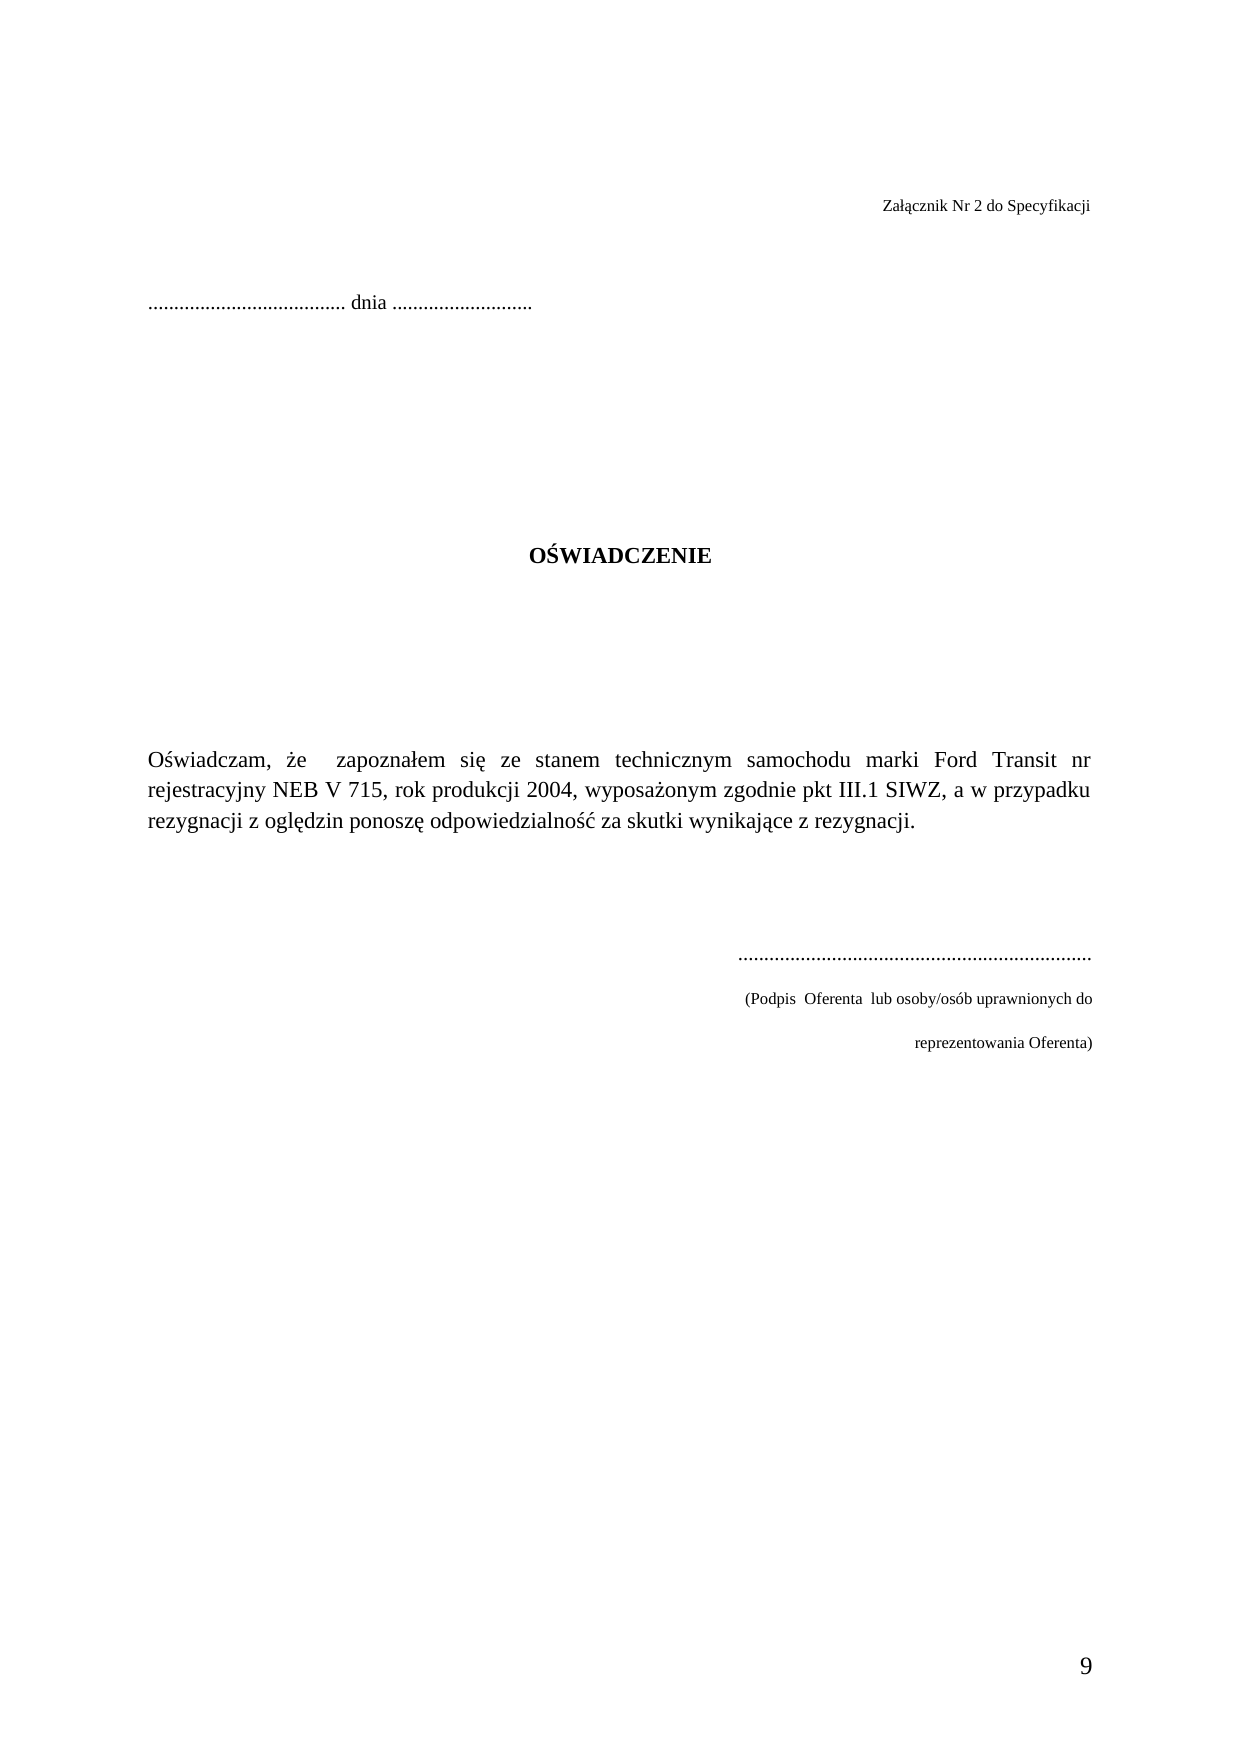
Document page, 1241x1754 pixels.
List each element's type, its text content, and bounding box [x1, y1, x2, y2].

text OŚWIADCZENIE [148, 542, 1092, 568]
text reprezentowania Oferenta) [148, 1032, 1092, 1052]
text ...................................... dnia ........................... [148, 289, 1092, 314]
text Załącznik Nr 2 do Specyfikacji [148, 196, 1092, 215]
text Oświadczam, że zapoznałem się ze stanem technicznym samochodu marki Ford Transit nr rejestracyjny NEB V 715, rok produkcji 2004, wyposażonym zgodnie pkt III.1 SIWZ, a w przypadku rezygnacji z oględzin ponoszę odpowiedzialność za skutki wynikające z rezygnacji. [148, 746, 1092, 833]
text .................................................................... [738, 909, 1092, 964]
text (Podpis Oferenta lub osoby/osób uprawnionych do [148, 989, 1092, 1008]
